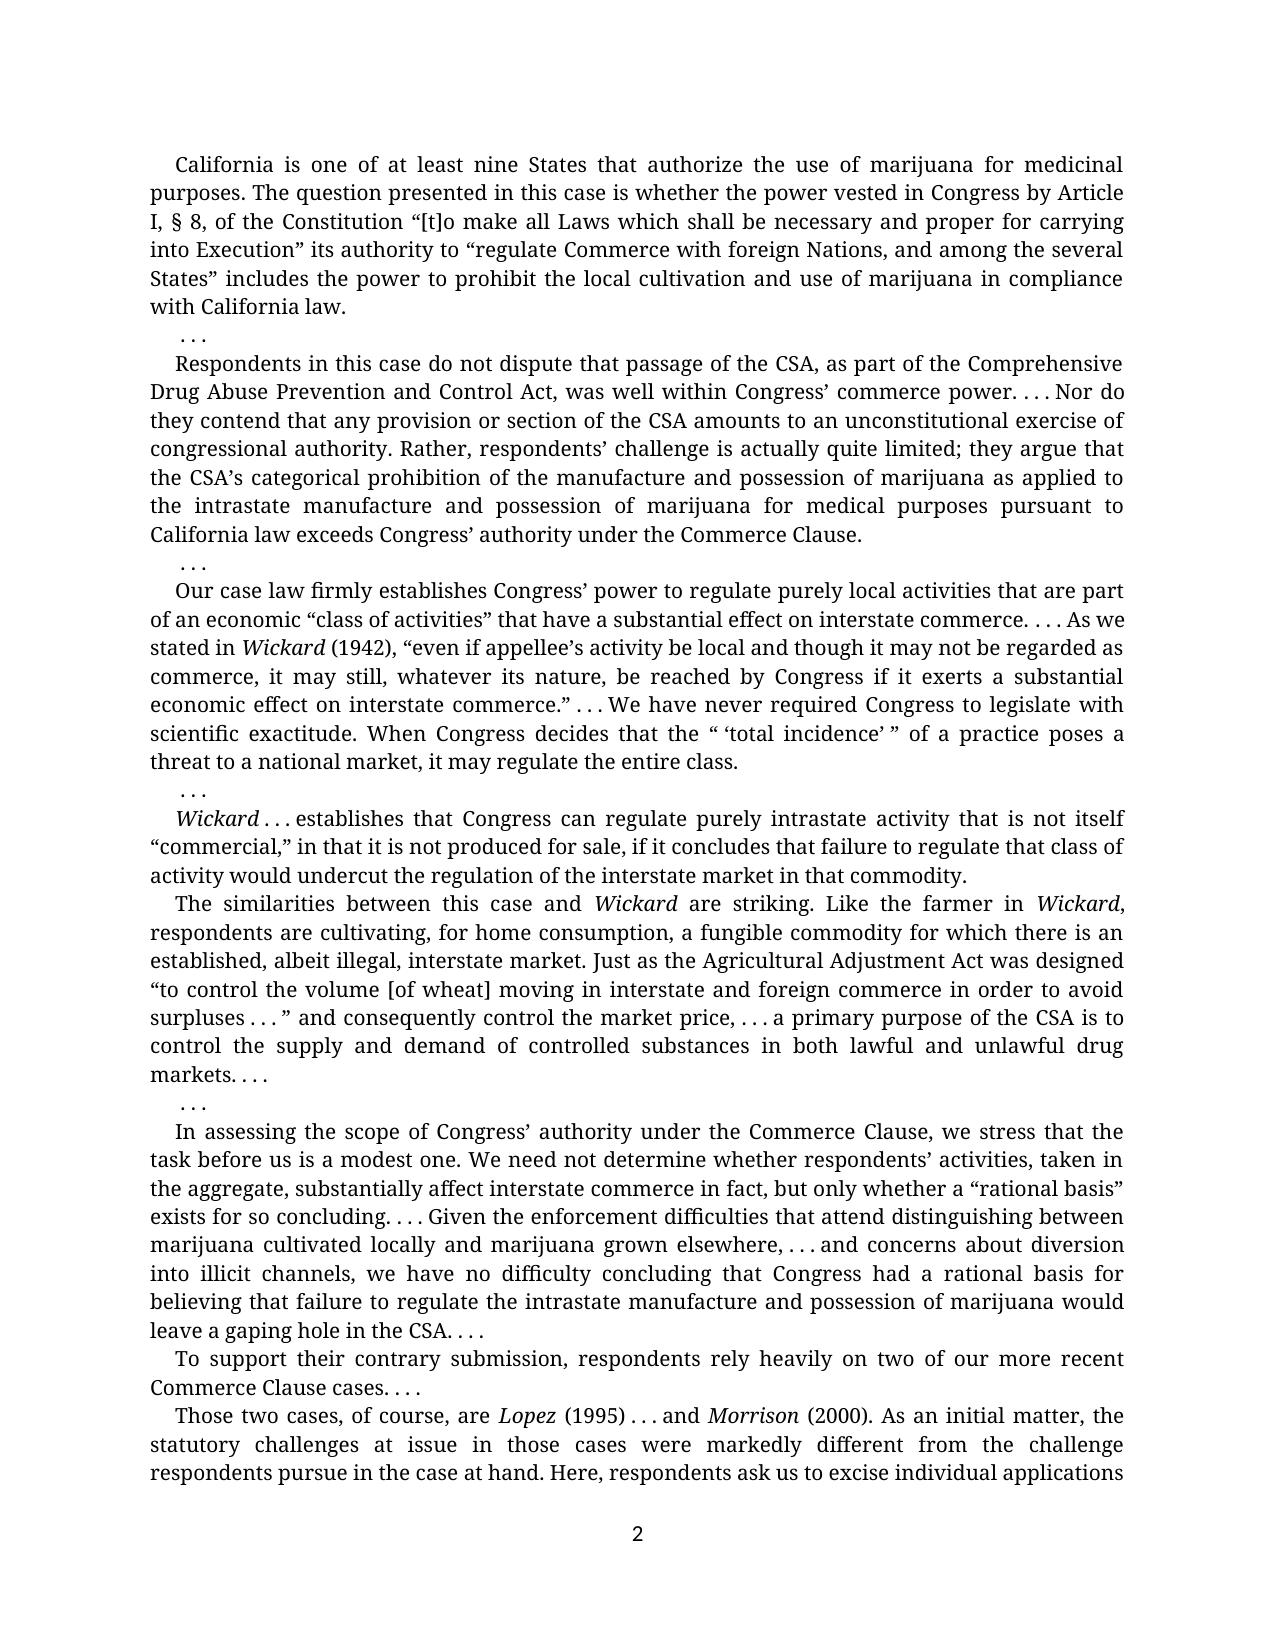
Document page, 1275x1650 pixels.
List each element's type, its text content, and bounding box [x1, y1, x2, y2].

text . . . [150, 321, 1125, 349]
text Respondents in this case do not dispute that passage of the CSA, as part of the Comprehensive Drug Abuse Prevention and Control Act, was well within Congress’ commerce power. . . . Nor do they contend that any provision or section of the CSA amounts to an unconstitutional exercise of congressional authority. Rather, respondents’ challenge is actually quite limited; they argue that the CSA’s categorical prohibition of the manufacture and possession of marijuana as applied to the intrastate manufacture and possession of marijuana for medical purposes pursuant to California law exceeds Congress’ authority under the Commerce Clause. [150, 349, 1125, 548]
text Our case law firmly establishes Congress’ power to regulate purely local activities that are part of an economic “class of activities” that have a substantial effect on interstate commerce. . . . As we stated in Wickard (1942), “even if appellee’s activity be local and though it may not be regarded as commerce, it may still, whatever its nature, be reached by Congress if it exerts a substantial economic effect on interstate commerce.” . . . We have never required Congress to legislate with scientific exactitude. When Congress decides that the “ ‘total incidence’ ” of a practice poses a threat to a national market, it may regulate the entire class. [150, 577, 1125, 776]
text To support their contrary submission, respondents rely heavily on two of our more recent Commerce Clause cases. . . . [150, 1344, 1125, 1401]
text California is one of at least nine States that authorize the use of marijuana for medicinal purposes. The question presented in this case is whether the power vested in Congress by Article I, § 8, of the Constitution “[t]o make all Laws which shall be necessary and proper for carrying into Execution” its authority to “regulate Commerce with foreign Nations, and among the several States” includes the power to prohibit the local cultivation and use of marijuana in compliance with California law. [150, 150, 1125, 321]
text . . . [150, 548, 1125, 577]
text The similarities between this case and Wickard are striking. Like the farmer in Wickard, respondents are cultivating, for home consumption, a fungible commodity for which there is an established, albeit illegal, interstate market. Just as the Agricultural Adjustment Act was designed “to control the volume [of wheat] moving in interstate and foreign commerce in order to avoid surpluses . . . ” and consequently control the market price, . . . a primary purpose of the CSA is to control the supply and demand of controlled substances in both lawful and unlawful drug markets. . . . [150, 889, 1125, 1088]
text Wickard . . . establishes that Congress can regulate purely intrastate activity that is not itself “commercial,” in that it is not produced for sale, if it concludes that failure to regulate that class of activity would undercut the regulation of the interstate market in that commodity. [150, 804, 1125, 889]
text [150, 1401, 1125, 1487]
text . . . [150, 1088, 1125, 1117]
text . . . [150, 776, 1125, 804]
text In assessing the scope of Congress’ authority under the Commerce Clause, we stress that the task before us is a modest one. We need not determine whether respondents’ activities, taken in the aggregate, substantially affect interstate commerce in fact, but only whether a “rational basis” exists for so concluding. . . . Given the enforcement difficulties that attend distinguishing between marijuana cultivated locally and marijuana grown elsewhere, . . . and concerns about diversion into illicit channels, we have no difficulty concluding that Congress had a rational basis for believing that failure to regulate the intrastate manufacture and possession of marijuana would leave a gaping hole in the CSA. . . . [150, 1117, 1125, 1344]
